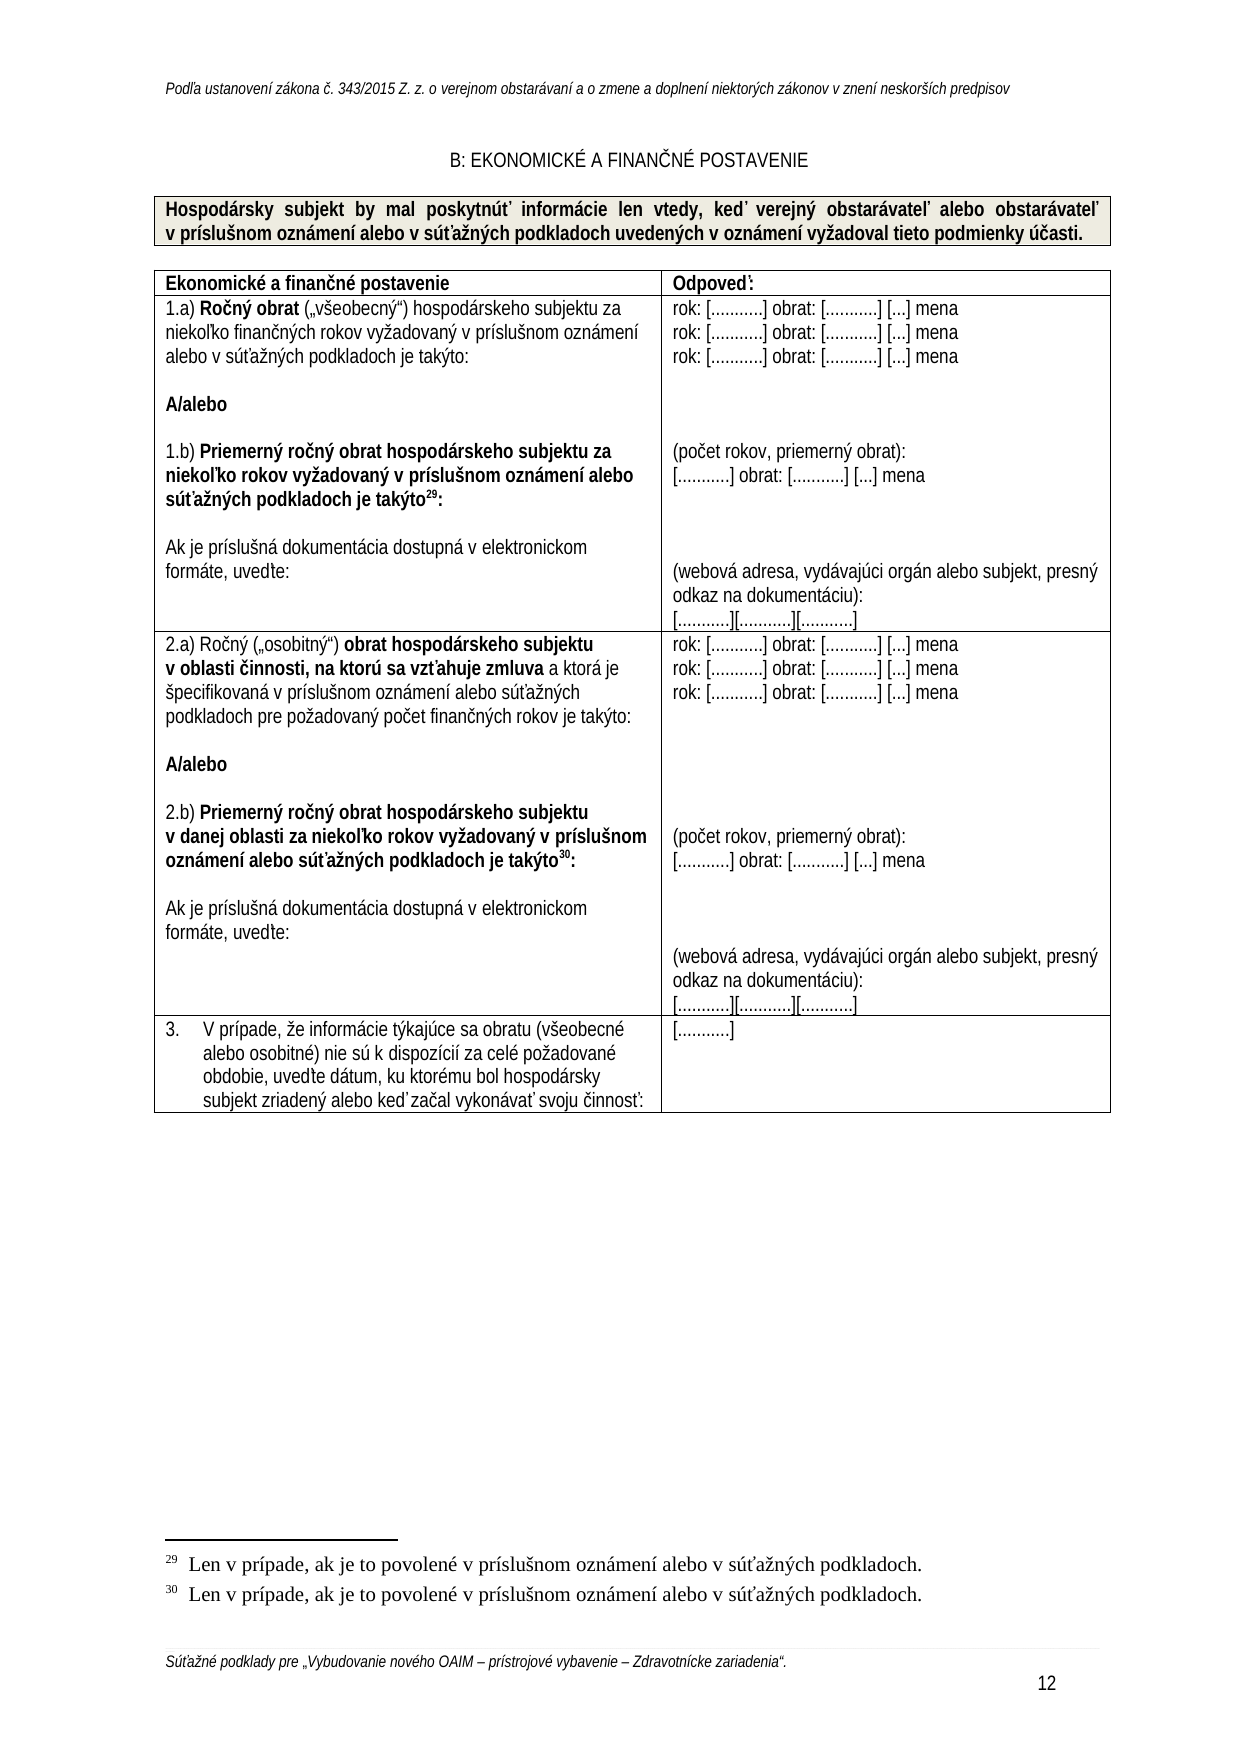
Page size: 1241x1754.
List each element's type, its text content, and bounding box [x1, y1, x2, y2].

text B: EKONOMICKÉ A FINANČNÉ POSTAVENIE [165, 148, 1092, 172]
table_cell 2.a) Ročný („osobitný“) obrat hospodárskeho subjektu v oblasti činnosti, na ktorú sa vzťahuje zmluva a ktorá je špecifikovaná v príslušnom oznámení alebo súťažných podkladoch pre požadovaný počet finančných rokov je takýto: A/alebo 2.b) Priemerný ročný obrat hospodárskeho subjektu v danej oblasti za niekoľko rokov vyžadovaný v príslušnom oznámení alebo súťažných podkladoch je takýto: Ak je príslušná dokumentácia dostupná v elektronickom formáte, uveďte: [155, 632, 661, 1015]
table_cell 1.a) Ročný obrat („všeobecný“) hospodárskeho subjektu za niekoľko finančných rokov vyžadovaný v príslušnom oznámení alebo v súťažných podkladoch je takýto: A/alebo 1.b) Priemerný ročný obrat hospodárskeho subjektu za niekoľko rokov vyžadovaný v príslušnom oznámení alebo súťažných podkladoch je takýto: Ak je príslušná dokumentácia dostupná v elektronickom formáte, uveďte: [155, 296, 661, 631]
table_cell V prípade, že informácie týkajúce sa obratu (všeobecné alebo osobitné) nie sú k dispozícií za celé požadované obdobie, uveďte dátum, ku ktorému bol hospodársky subjekt zriadený alebo keď začal vykonávať svoju činnosť: [155, 1016, 661, 1112]
table_cell [...........] [662, 1016, 1110, 1112]
table_cell rok: [...........] obrat: [...........] [...] mena rok: [...........] obrat: [...........] [...] mena rok: [...........] obrat: [...........] [...] mena (počet rokov, priemerný obrat): [...........] obrat: [...........] [...] mena (webová adresa, vydávajúci orgán alebo subjekt, presný odkaz na dokumentáciu): [...........][...........][...........] [662, 632, 1110, 1015]
table_header Hospodársky subjekt by mal poskytnúť informácie len vtedy, keď verejný obstarávateľ alebo obstarávateľ v príslušnom oznámení alebo v súťažných podkladoch uvedených v oznámení vyžadoval tieto podmienky účasti. [155, 197, 1110, 244]
table_cell rok: [...........] obrat: [...........] [...] mena rok: [...........] obrat: [...........] [...] mena rok: [...........] obrat: [...........] [...] mena (počet rokov, priemerný obrat): [...........] obrat: [...........] [...] mena (webová adresa, vydávajúci orgán alebo subjekt, presný odkaz na dokumentáciu): [...........][...........][...........] [662, 296, 1110, 631]
table_header Ekonomické a finančné postavenie [155, 271, 661, 294]
table_header Odpoveď: [662, 271, 1110, 294]
